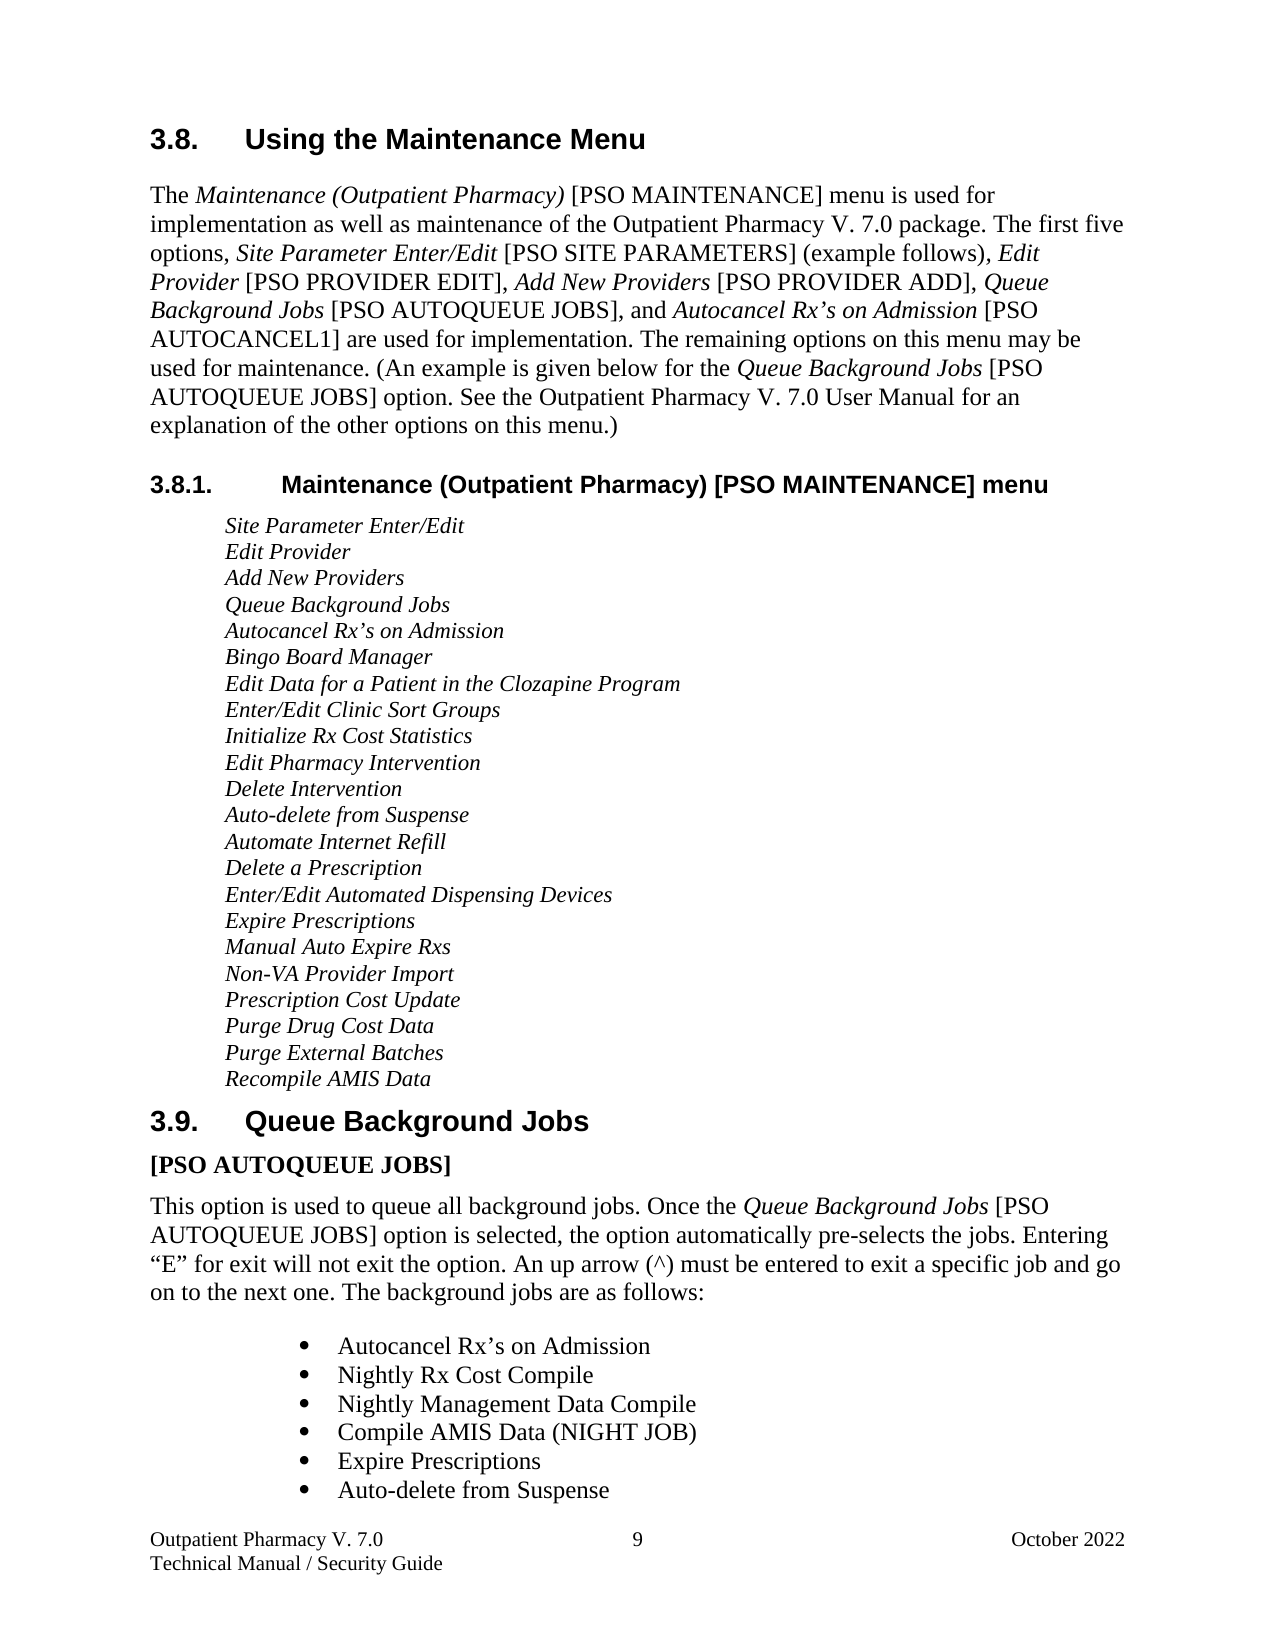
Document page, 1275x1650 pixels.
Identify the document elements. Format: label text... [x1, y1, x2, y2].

subtitle 3.8.1. Maintenance (Outpatient Pharmacy) [PSO MAINTENANCE] menu [150, 470, 1125, 499]
text The Maintenance (Outpatient Pharmacy) [PSO MAINTENANCE] menu is used for implementation as well as maintenance of the Outpatient Pharmacy V. 7.0 package. The first five options, Site Parameter Enter/Edit [PSO SITE PARAMETERS] (example follows), Edit Provider [PSO PROVIDER EDIT], Add New Providers [PSO PROVIDER ADD], Queue Background Jobs [PSO AUTOQUEUE JOBS], and Autocancel Rx’s on Admission [PSO AUTOCANCEL1] are used for implementation. The remaining options on this menu may be used for maintenance. (An example is given below for the Queue Background Jobs [PSO AUTOQUEUE JOBS] option. See the Outpatient Pharmacy V. 7.0 User Manual for an explanation of the other options on this menu.) [150, 180, 1125, 439]
text Edit Provider [225, 538, 1125, 564]
text Enter/Edit Clinic Sort Groups [225, 696, 1125, 722]
text Autocancel Rx’s on Admission [300, 1331, 1125, 1360]
text Automate Internet Refill [225, 828, 1125, 854]
text Expire Prescriptions [300, 1446, 1125, 1475]
text Non-VA Provider Import [225, 960, 1125, 986]
text Purge External Batches [225, 1039, 1125, 1065]
text Edit Pharmacy Intervention [225, 749, 1125, 775]
subtitle 3.8. Using the Maintenance Menu [150, 122, 1125, 155]
text This option is used to queue all background jobs. Once the Queue Background Jobs [PSO AUTOQUEUE JOBS] option is selected, the option automatically pre-selects the jobs. Entering “E” for exit will not exit the option. An up arrow (^) must be entered to exit a specific job and go on to the next one. The background jobs are as follows: [150, 1191, 1125, 1306]
text Initialize Rx Cost Statistics [225, 722, 1125, 749]
text Auto-delete from Suspense [225, 802, 1125, 828]
text Recompile AMIS Data [225, 1065, 1125, 1091]
text Enter/Edit Automated Dispensing Devices [225, 881, 1125, 907]
text Autocancel Rx’s on Admission [225, 617, 1125, 643]
text Prescription Cost Update [225, 986, 1125, 1012]
text Add New Providers [225, 564, 1125, 591]
text Manual Auto Expire Rxs [225, 933, 1125, 960]
text Purge Drug Cost Data [225, 1012, 1125, 1039]
text Delete a Prescription [225, 854, 1125, 881]
text Queue Background Jobs [225, 591, 1125, 617]
subtitle 3.9. Queue Background Jobs [150, 1104, 1125, 1137]
text Site Parameter Enter/Edit [225, 512, 1125, 538]
text [PSO AUTOQUEUE JOBS] [150, 1150, 1125, 1179]
text Nightly Management Data Compile [300, 1389, 1125, 1417]
text Edit Data for a Patient in the Clozapine Program [225, 670, 1125, 696]
text Auto-delete from Suspense [300, 1475, 1125, 1504]
text Bingo Board Manager [225, 643, 1125, 670]
text Expire Prescriptions [225, 907, 1125, 933]
text Compile AMIS Data (NIGHT JOB) [300, 1417, 1125, 1446]
text Delete Intervention [225, 775, 1125, 802]
text Nightly Rx Cost Compile [300, 1360, 1125, 1389]
